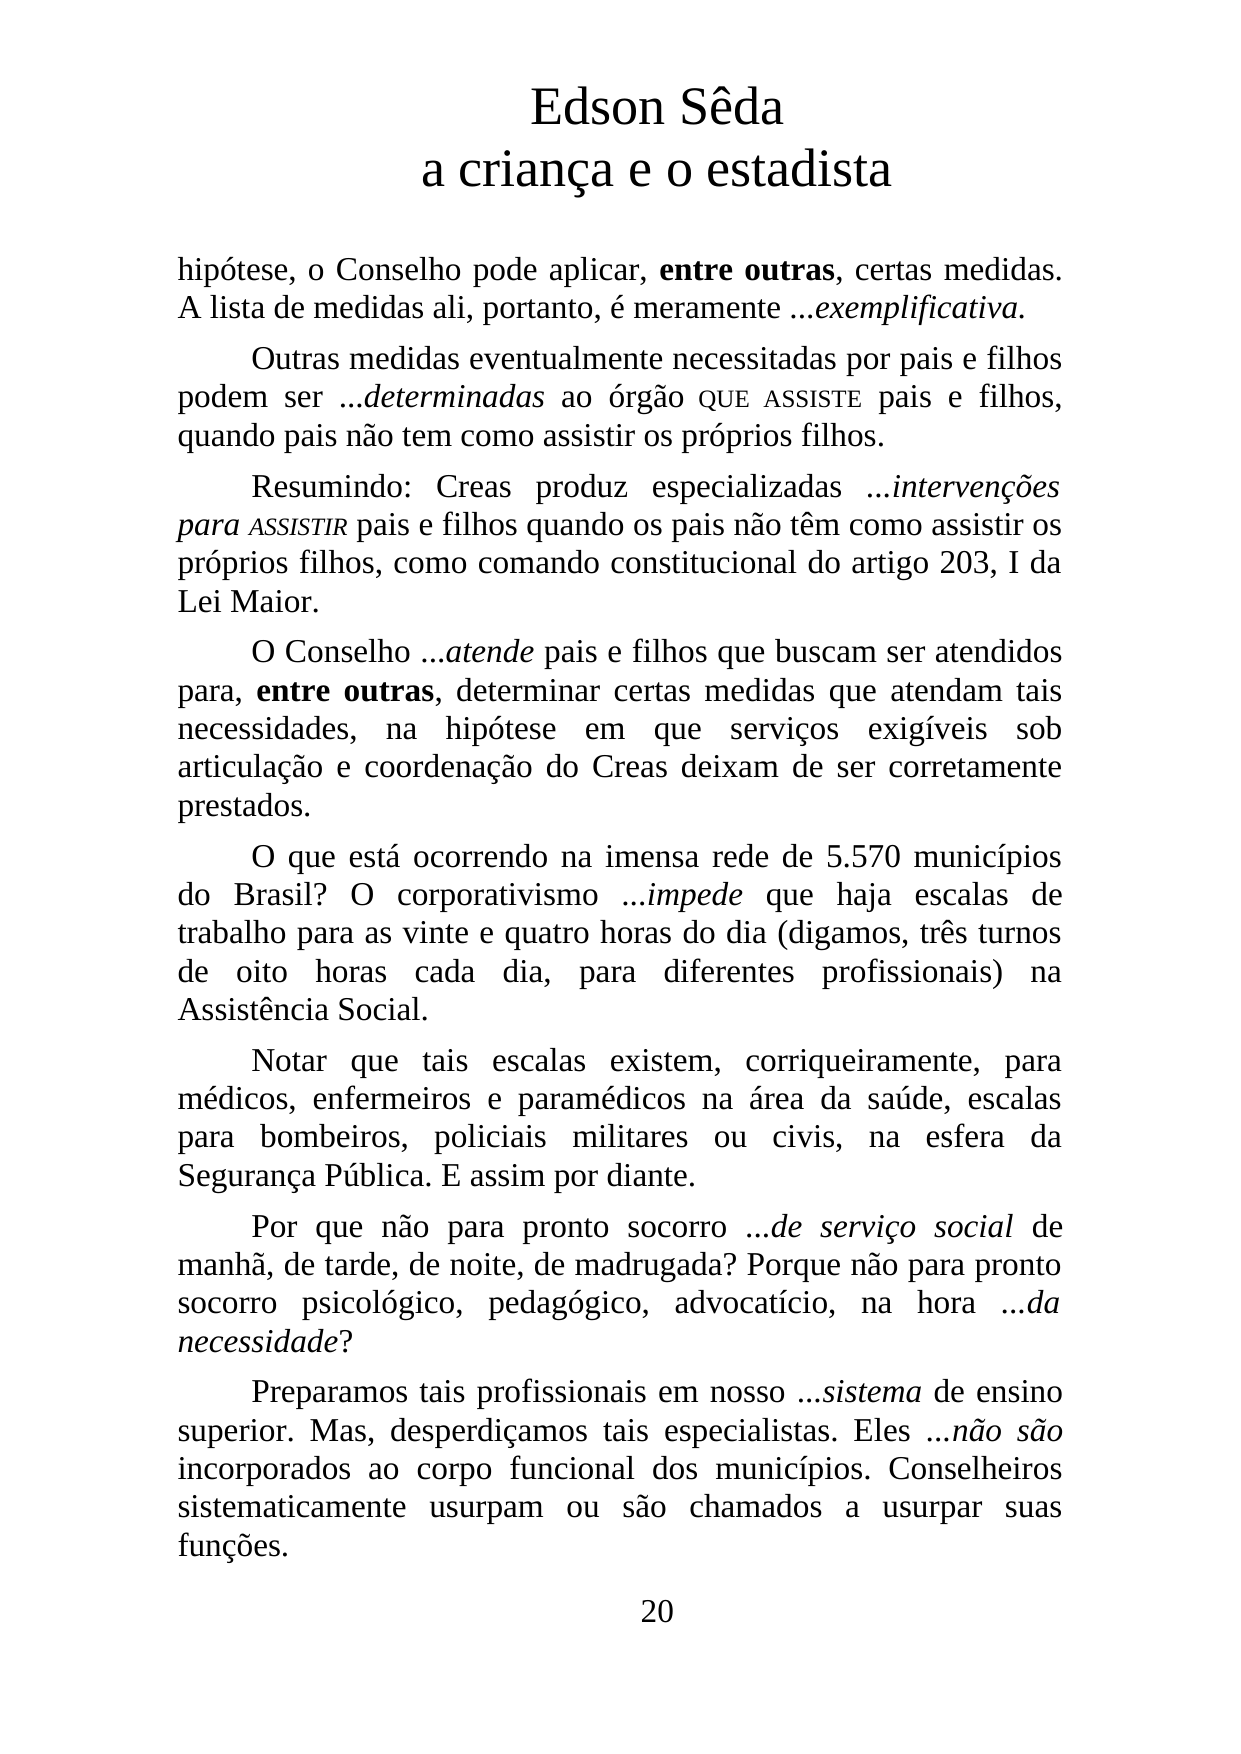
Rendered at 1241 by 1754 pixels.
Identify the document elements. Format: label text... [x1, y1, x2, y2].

text Por que não para pronto socorro ...de serviço social de manhã, de tarde, de noite, de madrugada? Porque não para pronto socorro psicológico, pedagógico, advocatício, na hora ...da necessidade? [177, 1206, 1063, 1359]
text O Conselho ...atende pais e filhos que buscam ser atendidos para, entre outras, determinar certas medidas que atendam tais necessidades, na hipótese em que serviços exigíveis sob articulação e coordenação do Creas deixam de ser corretamente prestados. [177, 632, 1063, 823]
text Notar que tais escalas existem, corriqueiramente, para médicos, enfermeiros e paramédicos na área da saúde, escalas para bombeiros, policiais militares ou civis, na esfera da Segurança Pública. E assim por diante. [177, 1040, 1063, 1193]
text O que está ocorrendo na imensa rede de 5.570 municípios do Brasil? O corporativismo ...impede que haja escalas de trabalho para as vinte e quatro horas do dia (digamos, três turnos de oito horas cada dia, para diferentes profissionais) na Assistência Social. [177, 836, 1063, 1027]
text Outras medidas eventualmente necessitadas por pais e filhos podem ser ...determinadas ao órgão QUE ASSISTE pais e filhos, quando pais não tem como assistir os próprios filhos. [177, 338, 1063, 453]
text Resumindo: Creas produz especializadas ...intervenções para ASSISTIR pais e filhos quando os pais não têm como assistir os próprios filhos, como comando constitucional do artigo 203, I da Lei Maior. [177, 466, 1063, 619]
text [177, 249, 1063, 326]
text Preparamos tais profissionais em nosso ...sistema de ensino superior. Mas, desperdiçamos tais especialistas. Eles ...não são incorporados ao corpo funcional dos municípios. Conselheiros sistematicamente usurpam ou são chamados a usurpar suas funções. [177, 1372, 1063, 1563]
